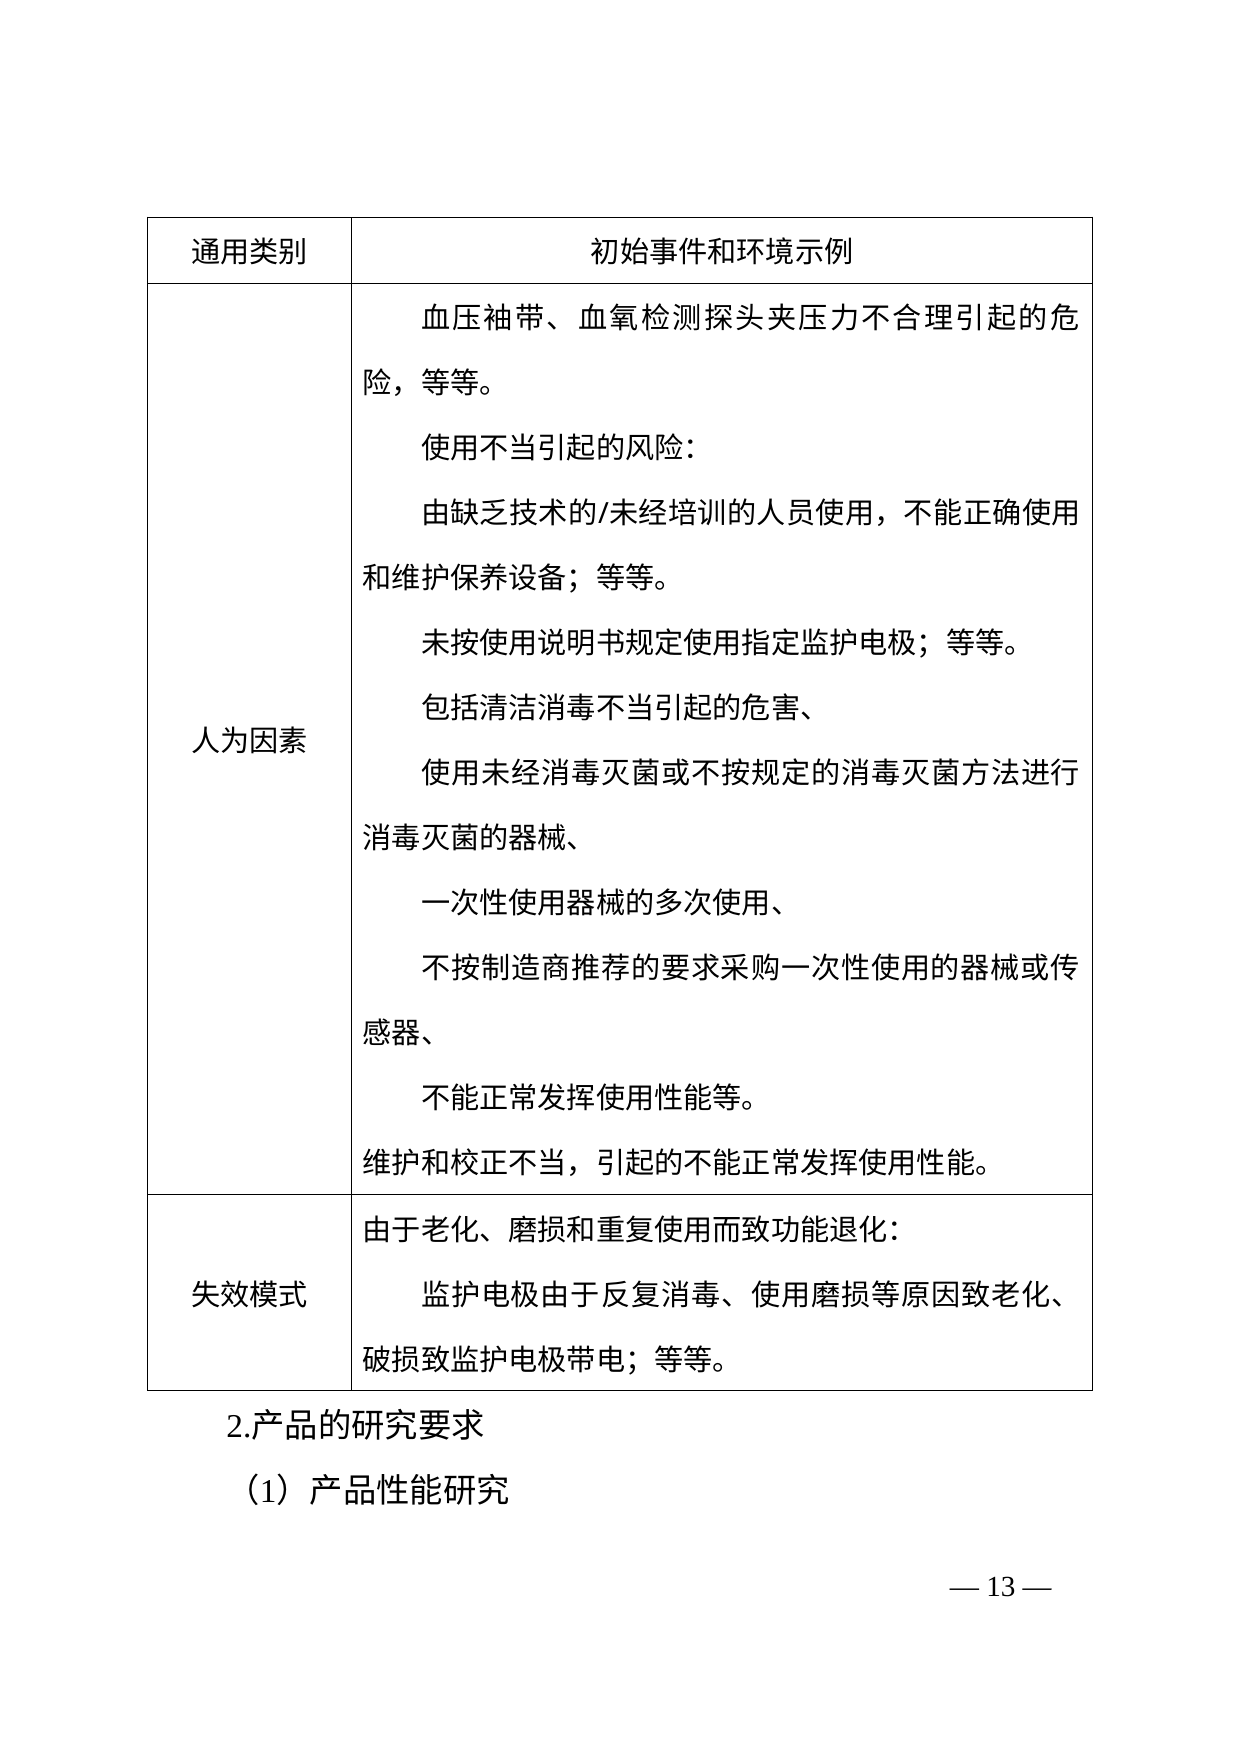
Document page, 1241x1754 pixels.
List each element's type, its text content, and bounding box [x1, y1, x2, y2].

table_header 通用类别 [148, 218, 351, 283]
table_cell 血压袖带、血氧检测探头夹压力不合理引起的危险，等等。 使用不当引起的风险： 由缺乏技术的/未经培训的人员使用，不能正确使用和维护保养设备；等等。 未按使用说明书规定使用指定监护电极；等等。 包括清洁消毒不当引起的危害、 使用未经消毒灭菌或不按规定的消毒灭菌方法进行消毒灭菌的器械、 一次性使用器械的多次使用、 不按制造商推荐的要求采购一次性使用的器械或传感器、 不能正常发挥使用性能等。 维护和校正不当，引起的不能正常发挥使用性能。 [352, 284, 1092, 1194]
table_cell 由于老化、磨损和重复使用而致功能退化： 监护电极由于反复消毒、使用磨损等原因致老化、破损致监护电极带电；等等。 [352, 1195, 1092, 1390]
text 2.产品的研究要求 [159, 1391, 1081, 1456]
table_cell 失效模式 [148, 1195, 351, 1390]
table_header 初始事件和环境示例 [352, 218, 1092, 283]
text （1）产品性能研究 [159, 1456, 1081, 1521]
table_cell 人为因素 [148, 284, 351, 1194]
